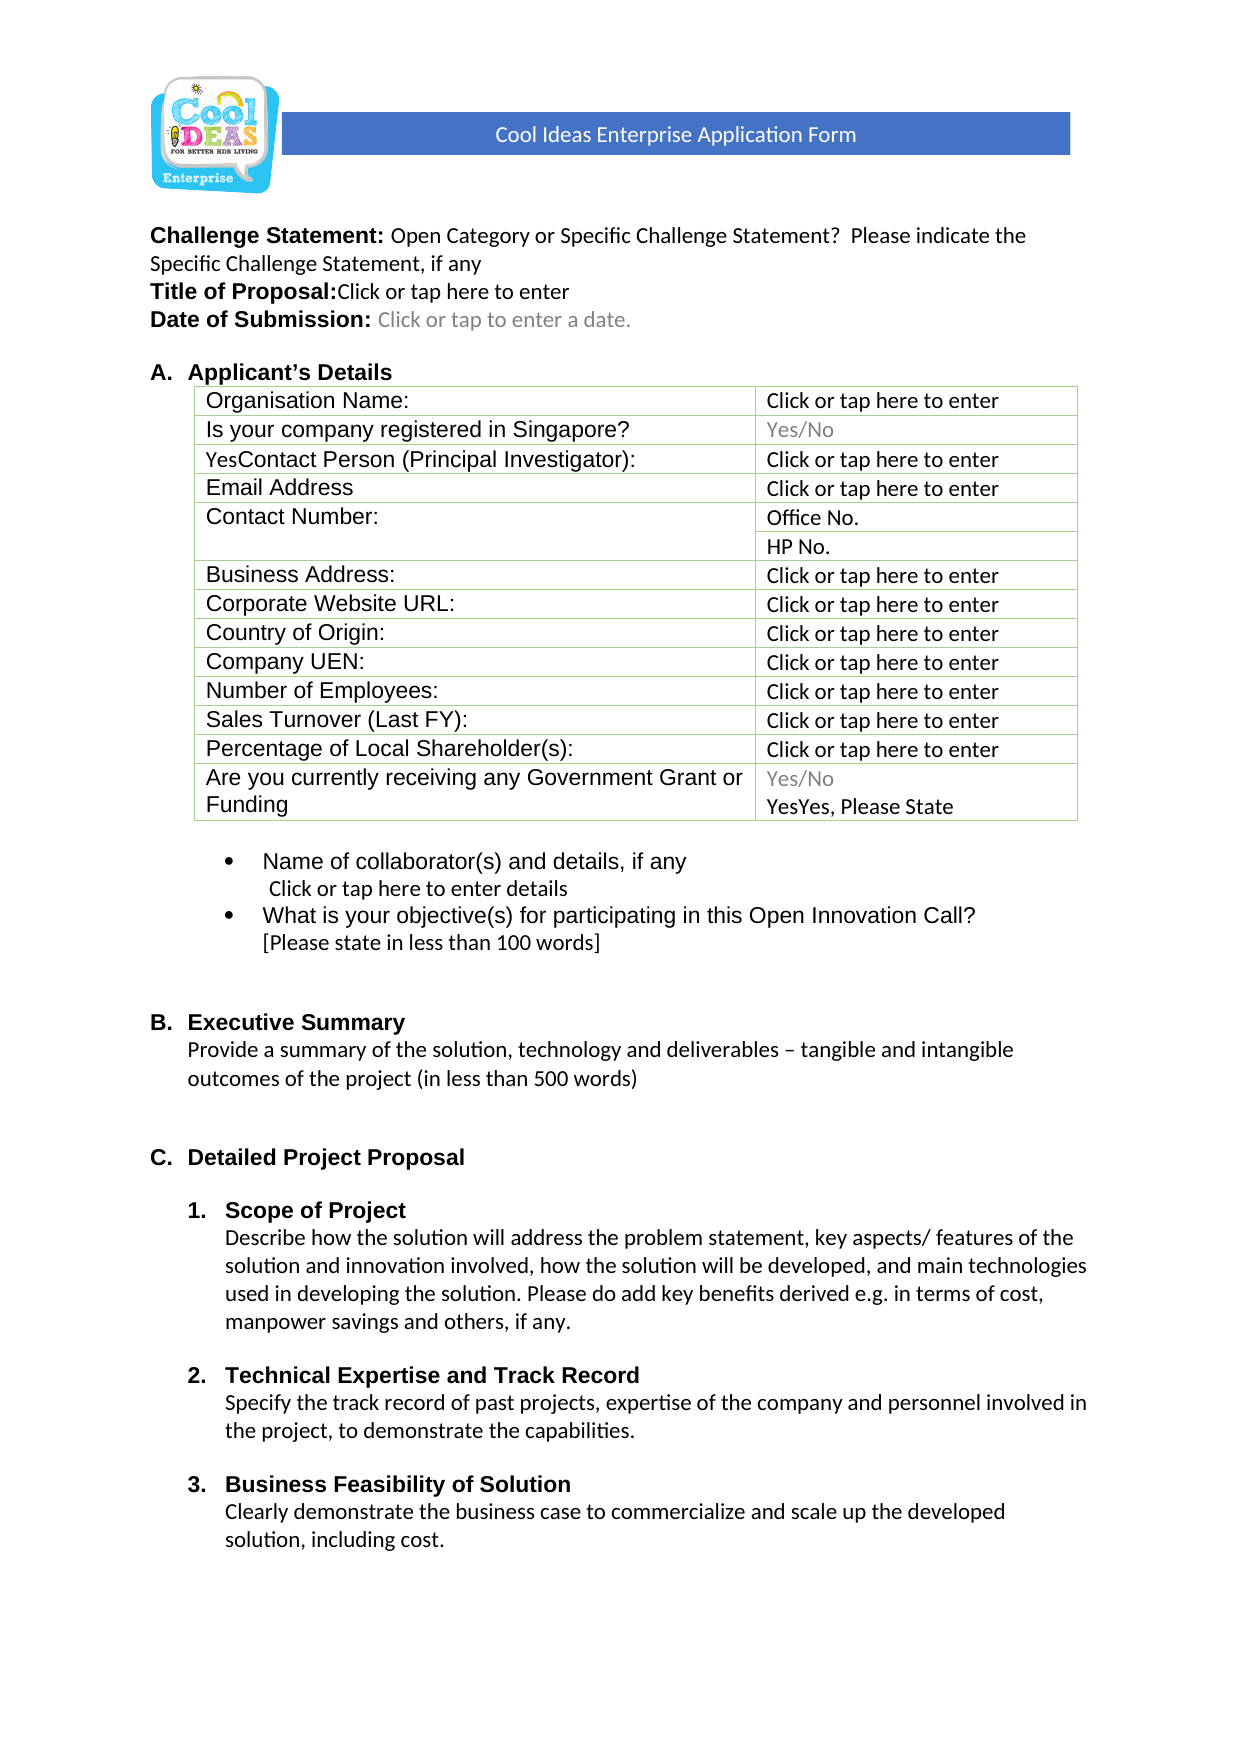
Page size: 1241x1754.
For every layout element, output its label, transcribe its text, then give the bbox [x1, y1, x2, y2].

table_cell Business Address: [195, 561, 755, 589]
list Applicant’s Details [150, 359, 1090, 386]
list Executive Summary [150, 1009, 1090, 1036]
table_cell Number of Employees: [195, 677, 755, 705]
text Date of Submission: [150, 305, 1090, 333]
table_cell [756, 764, 1077, 820]
table_cell Country of Origin: [195, 619, 755, 647]
list Detailed Project Proposal [150, 1144, 1090, 1171]
table_header Organisation Name: [195, 387, 755, 414]
list Technical Expertise and Track Record [187, 1362, 1090, 1388]
table_cell Company UEN: [195, 648, 755, 676]
list What is your objective(s) for participating in this Open Innovation Call? [225, 902, 1090, 928]
table_cell Contact Person (Principal Investigator): [195, 445, 755, 473]
table_cell Is your company registered in Singapore? [195, 416, 755, 444]
table_cell Are you currently receiving any Government Grant or Funding [195, 764, 755, 820]
table_cell Corporate Website URL: [195, 590, 755, 618]
table_cell Sales Turnover (Last FY): [195, 706, 755, 734]
table_cell Email Address [195, 474, 755, 502]
table_cell Percentage of Local Shareholder(s): [195, 735, 755, 763]
list Scope of Project [187, 1197, 1090, 1223]
picture [150, 73, 280, 195]
text Title of Proposal: [150, 277, 1090, 305]
list Business Feasibility of Solution [187, 1471, 1090, 1497]
table_cell Contact Number: [195, 503, 755, 560]
text Challenge Statement: [150, 221, 1090, 277]
list Name of collaborator(s) and details, if any [225, 848, 1090, 874]
